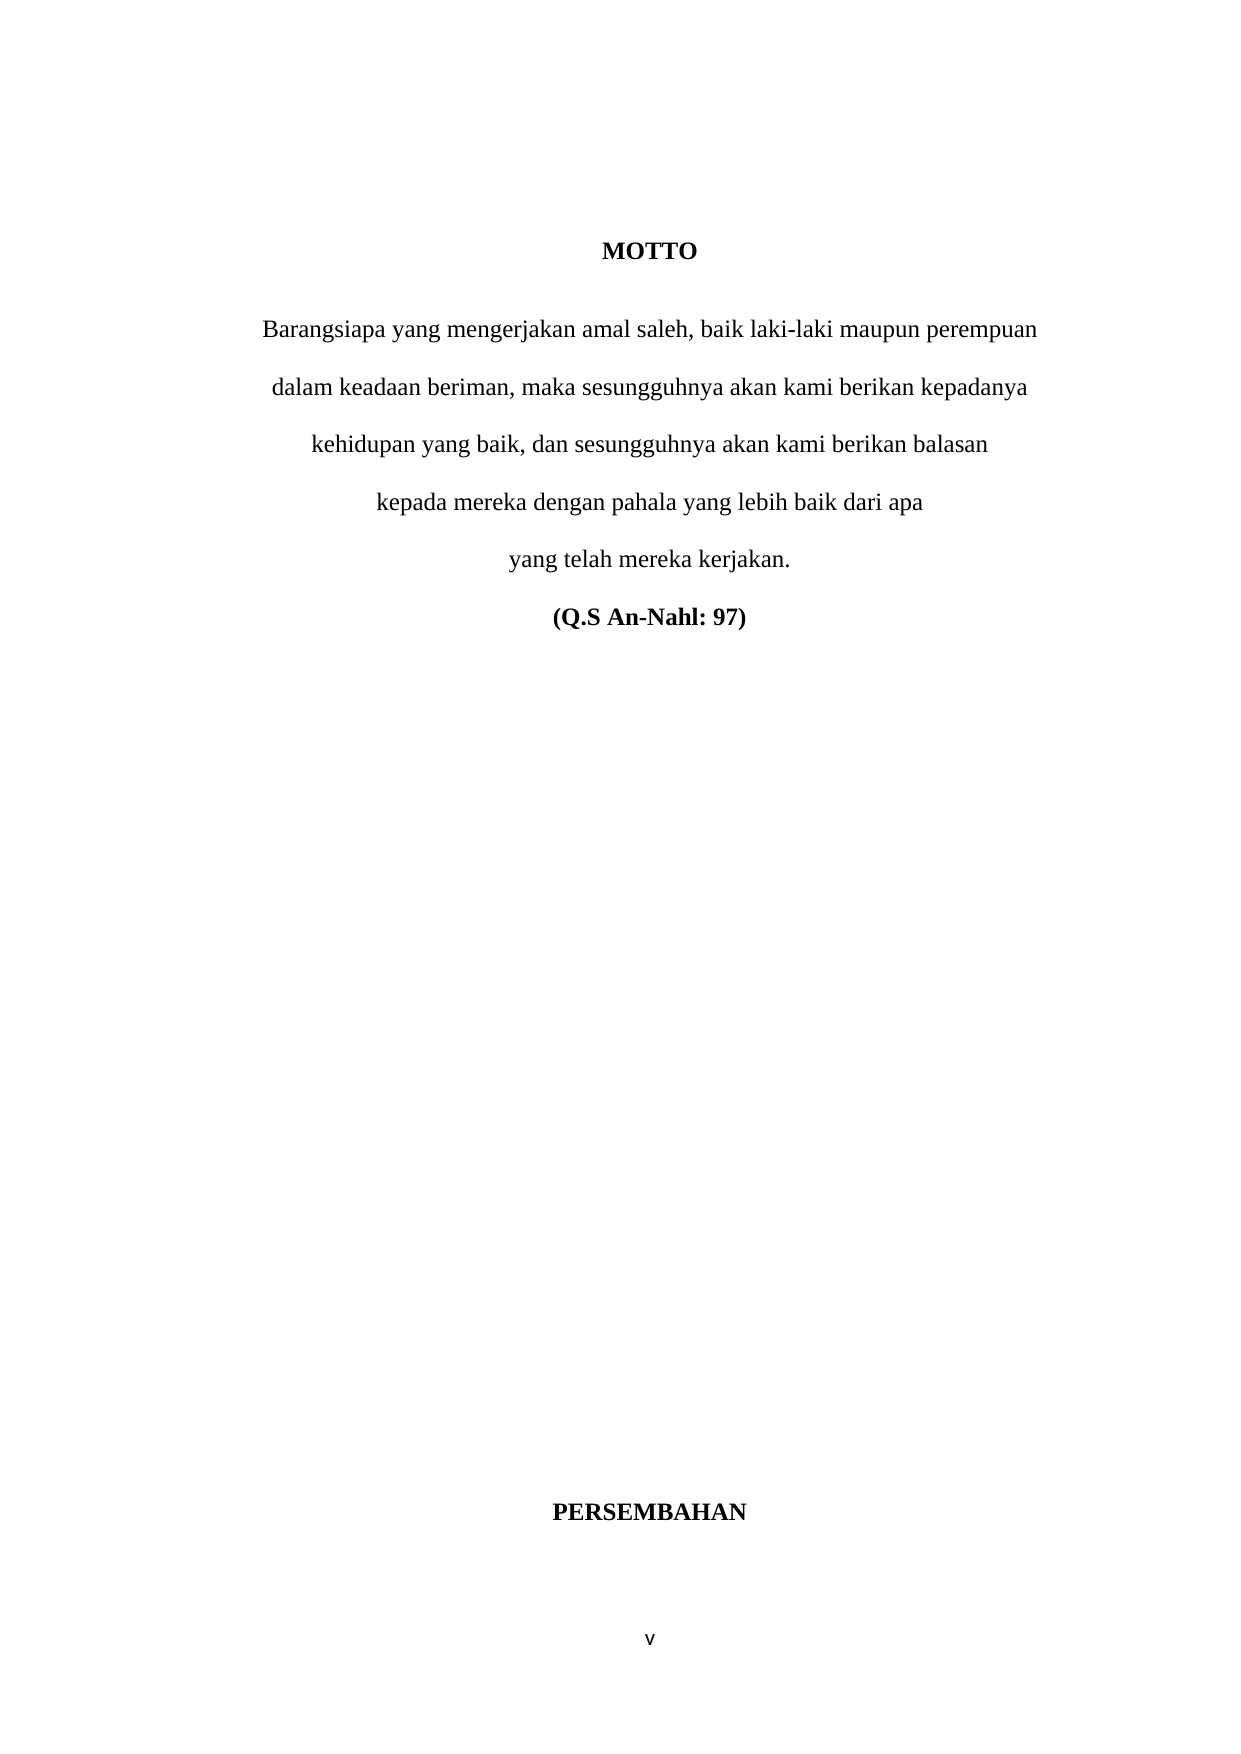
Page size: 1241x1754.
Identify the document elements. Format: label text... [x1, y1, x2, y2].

text kepada mereka dengan pahala yang lebih baik dari apa [236, 487, 1063, 516]
text Barangsiapa yang mengerjakan amal saleh, baik laki-laki maupun perempuan dalam keadaan beriman, maka sesungguhnya akan kami berikan kepadanya kehidupan yang baik, dan sesungguhnya akan kami berikan balasan [236, 314, 1063, 458]
text (Q.S An-Nahl: 97) [236, 602, 1063, 631]
text MOTTO [236, 236, 1063, 265]
text yang telah mereka kerjakan. [236, 544, 1063, 573]
text PERSEMBAHAN [236, 1497, 1063, 1525]
